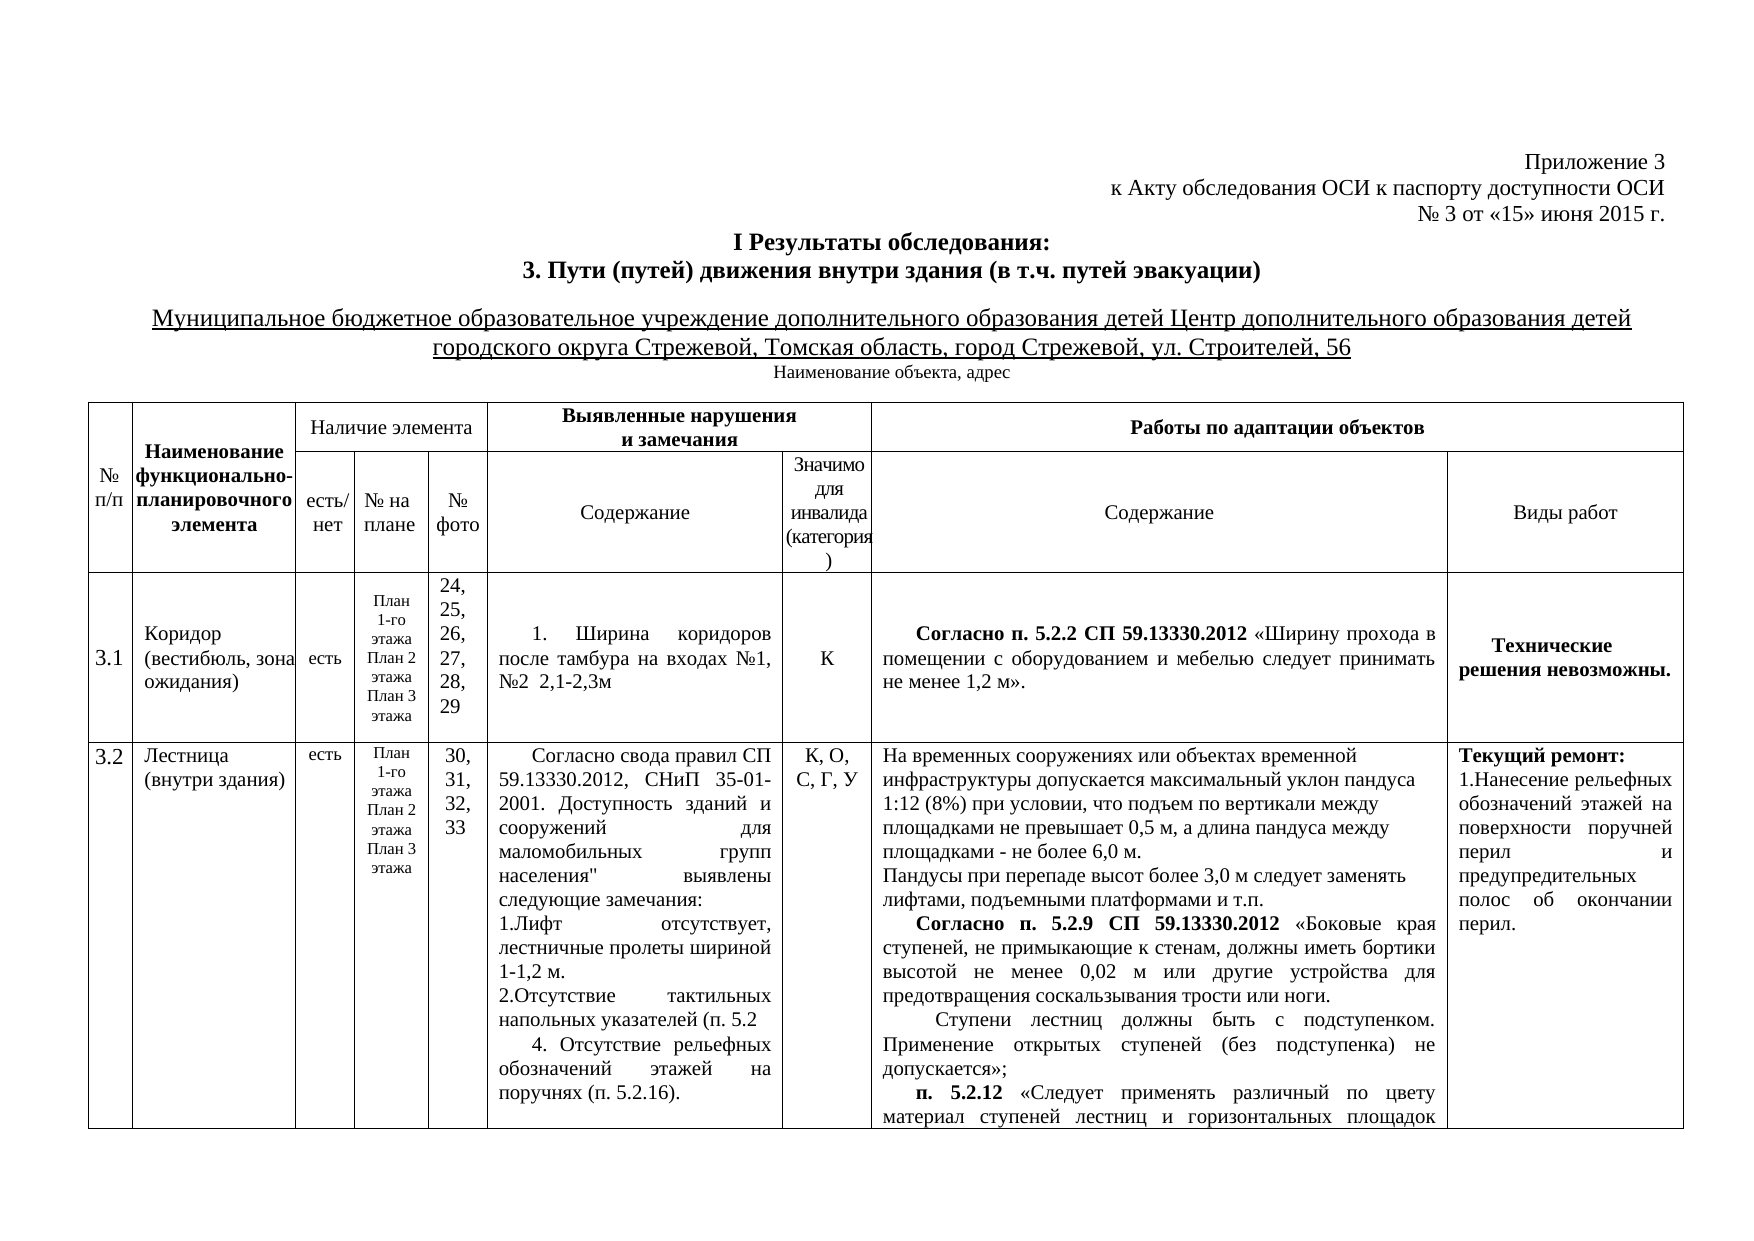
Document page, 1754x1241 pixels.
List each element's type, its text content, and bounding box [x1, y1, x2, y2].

table_cell № фото [429, 452, 487, 572]
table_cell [488, 743, 782, 1128]
table_cell Виды работ [1448, 452, 1683, 572]
text Наименование объекта, адрес [118, 361, 1665, 382]
table_cell 30, 31, 32, 33 [429, 743, 487, 1128]
text 3. Пути (путей) движения внутри здания (в т.ч. путей эвакуации) [118, 256, 1665, 284]
table_header Работы по адаптации объектов [872, 403, 1683, 451]
text к Акту обследования ОСИ к паспорту доступности ОСИ [118, 174, 1665, 200]
table_cell Согласно п. 5.2.2 СП 59.13330.2012 «Ширину прохода в помещении с оборудованием и мебелью следует принимать не менее 1,2 м». [872, 573, 1447, 742]
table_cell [133, 743, 295, 1128]
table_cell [355, 743, 428, 1128]
table_cell Содержание [488, 452, 782, 572]
table_cell № на плане [355, 452, 428, 572]
text Муниципальное бюджетное образовательное учреждение дополнительного образования детей Центр дополнительного образования детей [118, 303, 1665, 332]
text городского округа Стрежевой, Томская область, город Стрежевой, ул. Строителей, 56 [118, 332, 1665, 361]
table_cell Коридор (вестибюль, зона ожидания) [133, 573, 295, 742]
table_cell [872, 743, 1447, 1128]
table_header Наименование функционально-планировочного элемента [133, 403, 295, 572]
table_header Выявленные нарушения и замечания [488, 403, 871, 451]
text Приложение 3 [118, 148, 1665, 174]
table_cell 1. Ширина коридоров после тамбура на входах №1, №2 2,1-2,3м [488, 573, 782, 742]
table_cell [1448, 743, 1683, 1128]
table_cell 3.1 [89, 573, 132, 742]
table_header Наличие элемента [296, 403, 487, 451]
table_cell 24, 25, 26, 27, 28, 29 [429, 573, 487, 742]
table_cell План 1-го этажа План 2 этажа План 3 этажа [355, 573, 428, 742]
table_cell Технические решения невозможны. [1448, 573, 1683, 742]
table_cell К [783, 573, 871, 742]
text № 3 от «15» июня 2015 г. [118, 200, 1665, 227]
table_header № п/п [89, 403, 132, 572]
table_cell Содержание [872, 452, 1447, 572]
table_cell есть/ нет [296, 452, 354, 572]
table_cell 3.2 [89, 743, 132, 1128]
table_cell Значимо для инвалида (категория) [783, 452, 871, 572]
table_cell есть [296, 743, 354, 1128]
table_cell К, О, С, Г, У [783, 743, 871, 1128]
text I Результаты обследования: [118, 227, 1665, 256]
table_cell есть [296, 573, 354, 742]
